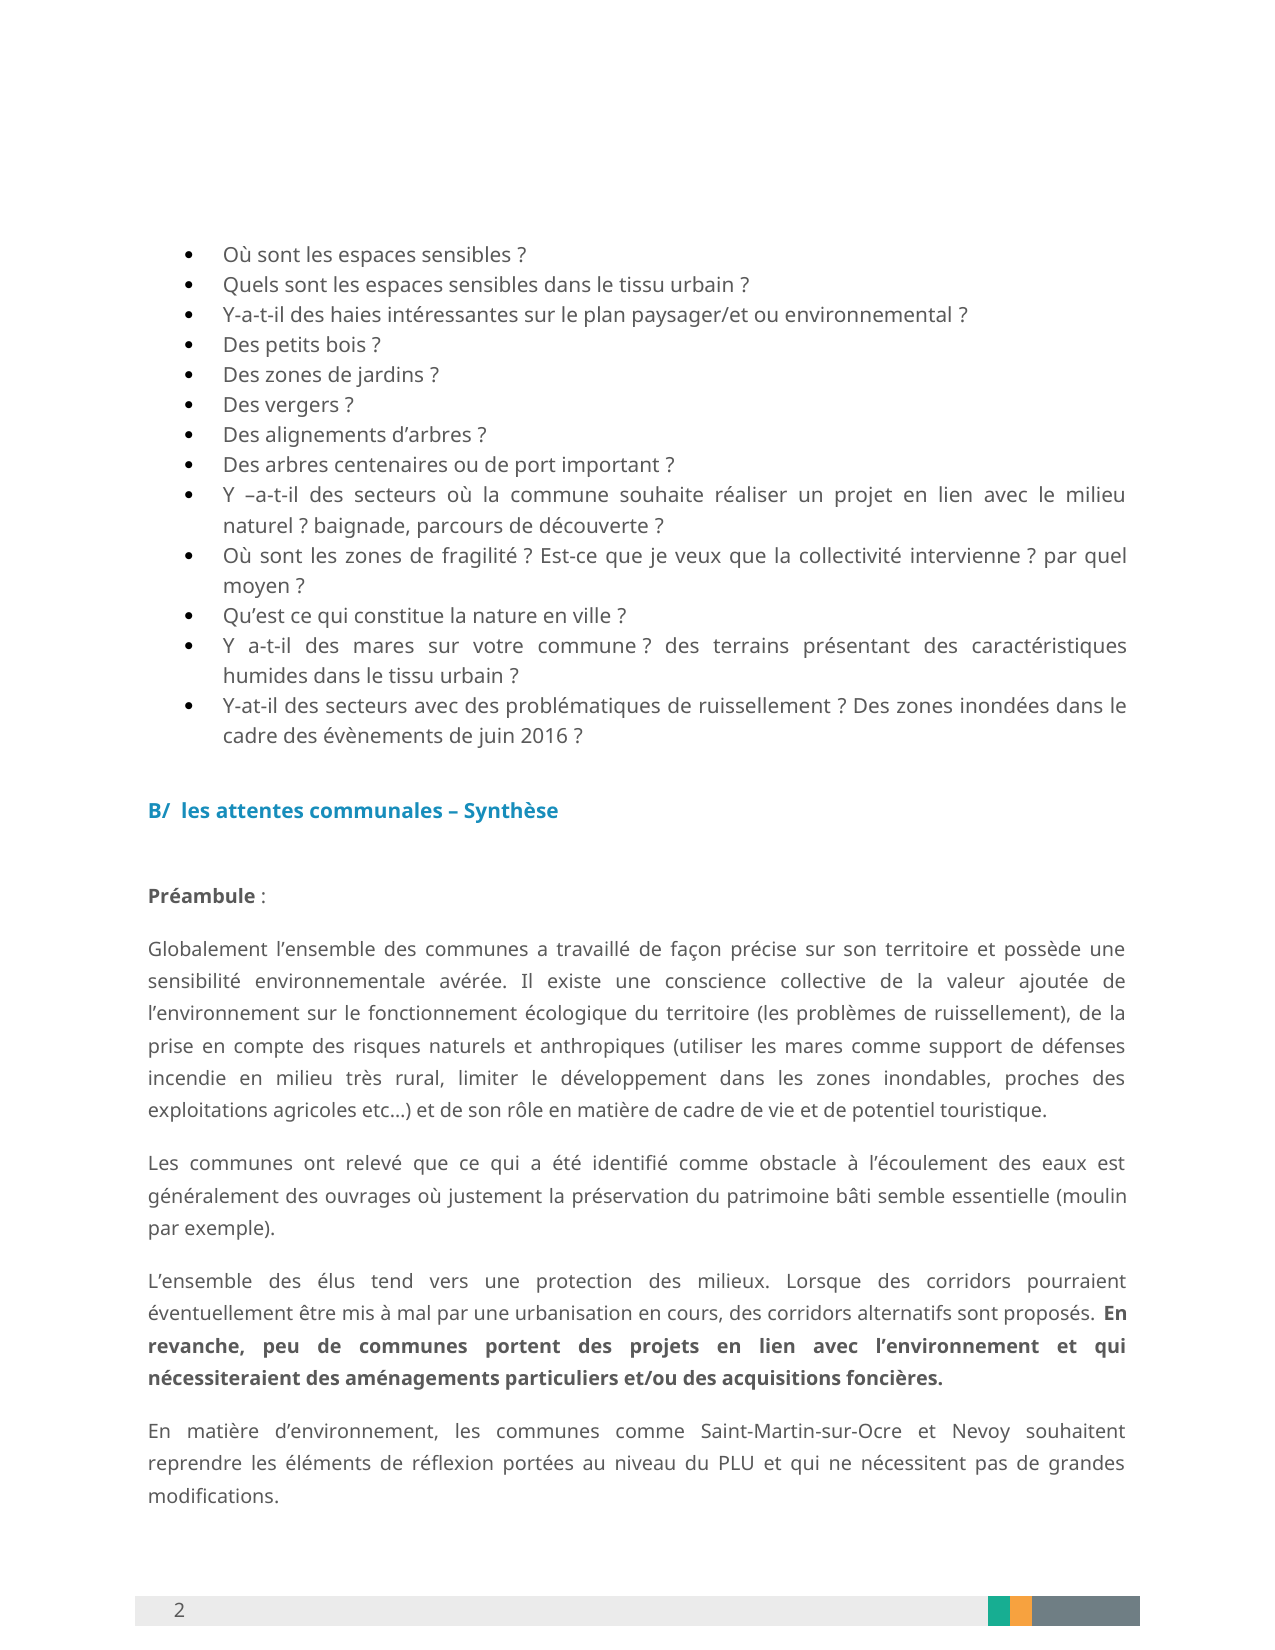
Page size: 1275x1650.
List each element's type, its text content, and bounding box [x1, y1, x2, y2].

list Des zones de jardins ? [185, 360, 1127, 389]
list Des alignements d’arbres ? [185, 420, 1127, 449]
list Où sont les zones de fragilité ? Est-ce que je veux que la collectivité intervienne ? par quel moyen ? [185, 541, 1127, 599]
text L’ensemble des élus tend vers une protection des milieux. Lorsque des corridors pourraient éventuellement être mis à mal par une urbanisation en cours, des corridors alternatifs sont proposés. En revanche, peu de communes portent des projets en lien avec l’environnement et qui nécessiteraient des aménagements particuliers et/ou des acquisitions foncières. [148, 1267, 1127, 1391]
list Y-at-il des secteurs avec des problématiques de ruissellement ? Des zones inondées dans le cadre des évènements de juin 2016 ? [185, 691, 1127, 750]
list Des vergers ? [185, 390, 1127, 419]
text Les communes ont relevé que ce qui a été identifié comme obstacle à l’écoulement des eaux est généralement des ouvrages où justement la préservation du patrimoine bâti semble essentielle (moulin par exemple). [148, 1150, 1127, 1241]
list Quels sont les espaces sensibles dans le tissu urbain ? [185, 270, 1127, 298]
list Y a-t-il des mares sur votre commune ? des terrains présentant des caractéristiques humides dans le tissu urbain ? [185, 631, 1127, 690]
list Des arbres centenaires ou de port important ? [185, 451, 1127, 479]
list Des petits bois ? [185, 330, 1127, 358]
text En matière d’environnement, les communes comme Saint-Martin-sur-Ocre et Nevoy souhaitent reprendre les éléments de réflexion portées au niveau du PLU et qui ne nécessitent pas de grandes modifications. [148, 1417, 1127, 1509]
text Préambule : [148, 882, 1127, 909]
list Y-a-t-il des haies intéressantes sur le plan paysager/et ou environnemental ? [185, 300, 1127, 328]
list Y –a-t-il des secteurs où la commune souhaite réaliser un projet en lien avec le milieu naturel ? baignade, parcours de découverte ? [185, 481, 1127, 539]
text B/ les attentes communales – Synthèse [148, 797, 1127, 825]
list Où sont les espaces sensibles ? [185, 240, 1127, 268]
list Qu’est ce qui constitue la nature en ville ? [185, 601, 1127, 629]
text Globalement l’ensemble des communes a travaillé de façon précise sur son territoire et possède une sensibilité environnementale avérée. Il existe une conscience collective de la valeur ajoutée de l’environnement sur le fonctionnement écologique du territoire (les problèmes de ruissellement), de la prise en compte des risques naturels et anthropiques (utiliser les mares comme support de défenses incendie en milieu très rural, limiter le développement dans les zones inondables, proches des exploitations agricoles etc…) et de son rôle en matière de cadre de vie et de potentiel touristique. [148, 935, 1127, 1123]
